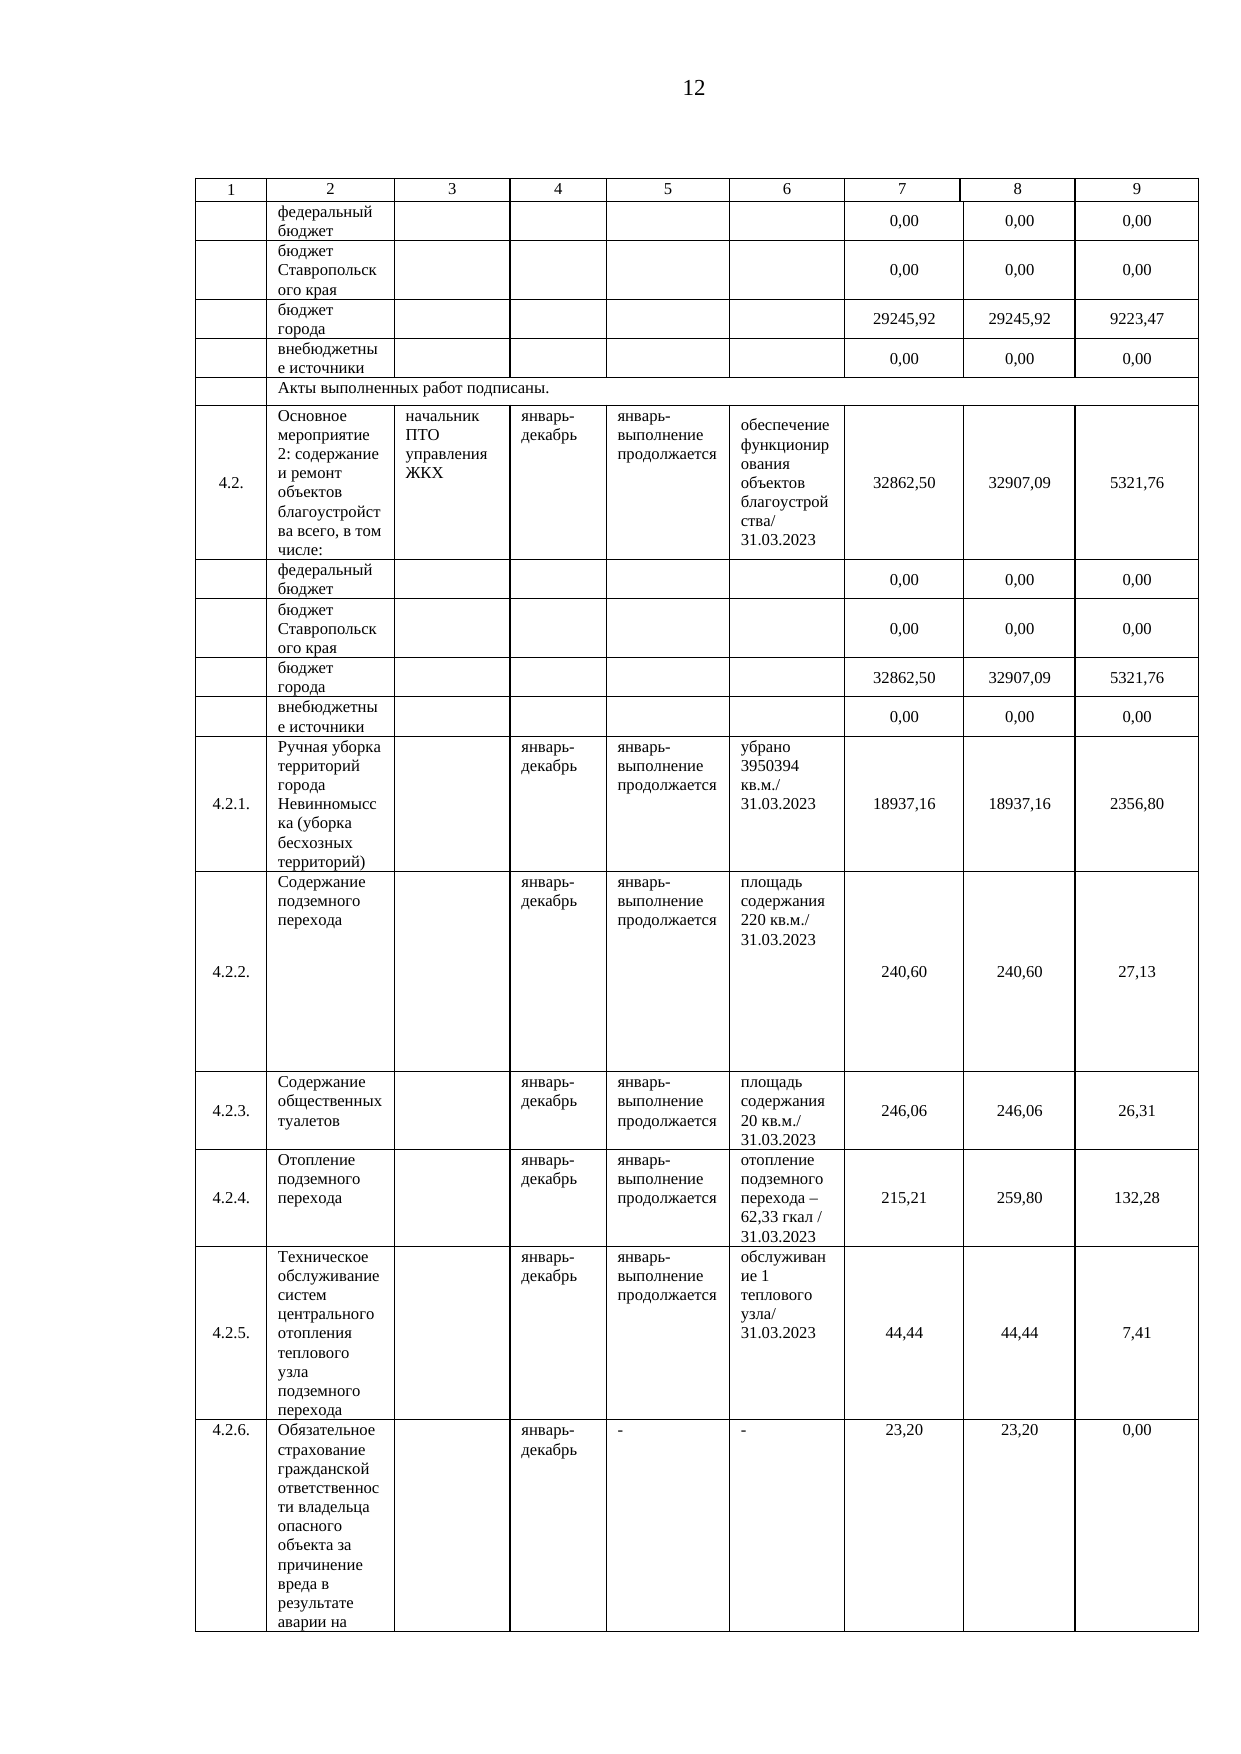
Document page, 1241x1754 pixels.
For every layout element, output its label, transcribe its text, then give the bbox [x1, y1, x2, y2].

table_cell январь- декабрь [511, 872, 606, 1071]
table_cell бюджет Ставропольского края [267, 241, 394, 298]
table_cell 32907,09 [964, 406, 1074, 559]
table_cell [607, 658, 729, 696]
table_cell 0,00 [964, 241, 1074, 298]
table_header 7 [845, 179, 959, 201]
table_cell [607, 599, 729, 657]
table_cell 26,31 [1076, 1072, 1198, 1149]
table_cell 259,80 [964, 1150, 1074, 1246]
table_cell январь-декабрь [511, 1247, 606, 1419]
table_cell обеспечение функционирования объектов благоустройства/ 31.03.2023 [730, 406, 844, 559]
table_cell Ручная уборка территорий города Невинномысска (уборка бесхозных территорий) [267, 737, 394, 871]
table_cell [395, 599, 509, 657]
table_cell [511, 300, 606, 338]
table_cell 0,00 [1076, 1420, 1198, 1631]
table_cell 0,00 [845, 560, 963, 598]
table_cell 240,60 [964, 872, 1074, 1071]
table_cell 32907,09 [964, 658, 1074, 696]
table_cell 0,00 [845, 241, 963, 298]
table_cell 0,00 [964, 202, 1074, 240]
table_cell 9223,47 [1076, 300, 1198, 338]
table_cell [511, 599, 606, 657]
table_header 4 [511, 179, 606, 201]
table_cell [395, 1072, 509, 1149]
table_cell Акты выполненных работ подписаны. [267, 378, 1198, 404]
table_cell 18937,16 [964, 737, 1074, 871]
table_cell январь-декабрь [511, 737, 606, 871]
table_cell [395, 697, 509, 736]
table_cell начальник ПТО управления ЖКХ [395, 406, 509, 559]
table_cell 0,00 [845, 339, 963, 377]
table_cell [395, 202, 509, 240]
table_cell [196, 241, 266, 298]
table_cell 0,00 [964, 339, 1074, 377]
table_cell январь-выполнение продолжается [607, 1247, 729, 1419]
table_cell [196, 300, 266, 338]
table_cell январь-декабрь [511, 406, 606, 559]
table_cell 4.2.1. [196, 737, 266, 871]
table_cell [395, 339, 509, 377]
table_cell [196, 378, 266, 404]
table_cell 0,00 [845, 697, 963, 736]
table_cell [395, 737, 509, 871]
table_cell убрано 3950394 кв.м./ 31.03.2023 [730, 737, 844, 871]
table_cell [607, 202, 729, 240]
table_cell 4.2.5. [196, 1247, 266, 1419]
table_cell январь-выполнение продолжается [607, 406, 729, 559]
table_cell [196, 560, 266, 598]
table_cell 29245,92 [964, 300, 1074, 338]
table_header 3 [395, 179, 509, 201]
table_cell [196, 202, 266, 240]
table_cell Содержание подземного перехода [267, 872, 394, 1071]
table_cell 29245,92 [845, 300, 963, 338]
table_cell [607, 560, 729, 598]
table_cell 0,00 [1076, 697, 1198, 736]
table_cell [511, 241, 606, 298]
table_cell Основное мероприятие 2: содержание и ремонт объектов благоустройства всего, в том числе: [267, 406, 394, 559]
table_cell [196, 697, 266, 736]
table_cell федеральный бюджет [267, 202, 394, 240]
table_cell [196, 658, 266, 696]
table_header 2 [267, 179, 394, 201]
table_cell 4.2. [196, 406, 266, 559]
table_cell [267, 1420, 394, 1631]
table_cell 44,44 [845, 1247, 963, 1419]
table_cell 4.2.3. [196, 1072, 266, 1149]
table_cell 0,00 [1076, 339, 1198, 377]
table_cell [196, 599, 266, 657]
table_cell 0,00 [845, 599, 963, 657]
table_cell 0,00 [1076, 241, 1198, 298]
table_header 5 [607, 179, 729, 201]
table_cell январь- декабрь [511, 1072, 606, 1149]
table_cell 215,21 [845, 1150, 963, 1246]
table_cell январь-выполнение продолжается [607, 1072, 729, 1149]
table_cell [730, 560, 844, 598]
table_cell 0,00 [845, 202, 963, 240]
table_cell 44,44 [964, 1247, 1074, 1419]
table_cell январь- декабрь [511, 1150, 606, 1246]
table_cell 32862,50 [845, 406, 963, 559]
table_cell 2356,80 [1076, 737, 1198, 871]
table_cell обслуживание 1 теплового узла/ 31.03.2023 [730, 1247, 844, 1419]
table_cell [607, 339, 729, 377]
table_cell - [607, 1420, 729, 1631]
table_cell Техническое обслуживание систем центрального отопления теплового узла подземного перехода [267, 1247, 394, 1419]
table_cell [511, 339, 606, 377]
table_cell - [730, 1420, 844, 1631]
table_cell Содержание общественных туалетов [267, 1072, 394, 1149]
table_header 8 [961, 179, 1074, 201]
table_cell площадь содержания 20 кв.м./ 31.03.2023 [730, 1072, 844, 1149]
table_cell 246,06 [845, 1072, 963, 1149]
table_cell 4.2.4. [196, 1150, 266, 1246]
table_cell 4.2.2. [196, 872, 266, 1071]
table_cell бюджет города [267, 658, 394, 696]
table_cell 7,41 [1076, 1247, 1198, 1419]
table_cell [730, 697, 844, 736]
table_cell [511, 658, 606, 696]
table_cell 23,20 [845, 1420, 963, 1631]
table_cell 240,60 [845, 872, 963, 1071]
table_cell [511, 697, 606, 736]
table_cell [395, 658, 509, 696]
table_cell 23,20 [964, 1420, 1074, 1631]
table_cell [395, 1150, 509, 1246]
table_cell [607, 697, 729, 736]
table_cell [607, 300, 729, 338]
table_cell [395, 872, 509, 1071]
table_header 9 [1076, 179, 1198, 201]
table_cell [395, 1420, 509, 1631]
table_cell 0,00 [964, 697, 1074, 736]
table_cell январь-выполнение продолжается [607, 872, 729, 1071]
table_cell 5321,76 [1076, 406, 1198, 559]
table_cell [196, 339, 266, 377]
table_cell [395, 241, 509, 298]
table_cell 0,00 [964, 599, 1074, 657]
table_cell внебюджетные источники [267, 697, 394, 736]
table_cell [607, 241, 729, 298]
table_header 1 [196, 179, 266, 201]
table_cell январь-выполнение продолжается [607, 1150, 729, 1246]
table_cell [511, 202, 606, 240]
table_cell 132,28 [1076, 1150, 1198, 1246]
table_cell 0,00 [964, 560, 1074, 598]
table_cell [511, 560, 606, 598]
table_cell [730, 241, 844, 298]
table_cell внебюджетные источники [267, 339, 394, 377]
table_cell [395, 1247, 509, 1419]
table_cell 0,00 [1076, 202, 1198, 240]
table_cell бюджет города [267, 300, 394, 338]
table_cell [395, 560, 509, 598]
table_cell [730, 339, 844, 377]
table_cell площадь содержания 220 кв.м./ 31.03.2023 [730, 872, 844, 1071]
table_cell 27,13 [1076, 872, 1198, 1071]
table_cell январь-декабрь [511, 1420, 606, 1631]
table_cell бюджет Ставропольского края [267, 599, 394, 657]
table_cell январь-выполнение продолжается [607, 737, 729, 871]
table_cell 32862,50 [845, 658, 963, 696]
table_cell [730, 202, 844, 240]
table_cell Отопление подземного перехода [267, 1150, 394, 1246]
table_cell 4.2.6. [196, 1420, 266, 1631]
table_header 6 [730, 179, 844, 201]
table_cell федеральный бюджет [267, 560, 394, 598]
table_cell [395, 300, 509, 338]
table_cell [730, 599, 844, 657]
table_cell 246,06 [964, 1072, 1074, 1149]
table_cell 0,00 [1076, 560, 1198, 598]
table_cell [730, 300, 844, 338]
table_cell 5321,76 [1076, 658, 1198, 696]
table_cell [730, 658, 844, 696]
table_cell отопление подземного перехода – 62,33 гкал / 31.03.2023 [730, 1150, 844, 1246]
table_cell 0,00 [1076, 599, 1198, 657]
table_cell 18937,16 [845, 737, 963, 871]
